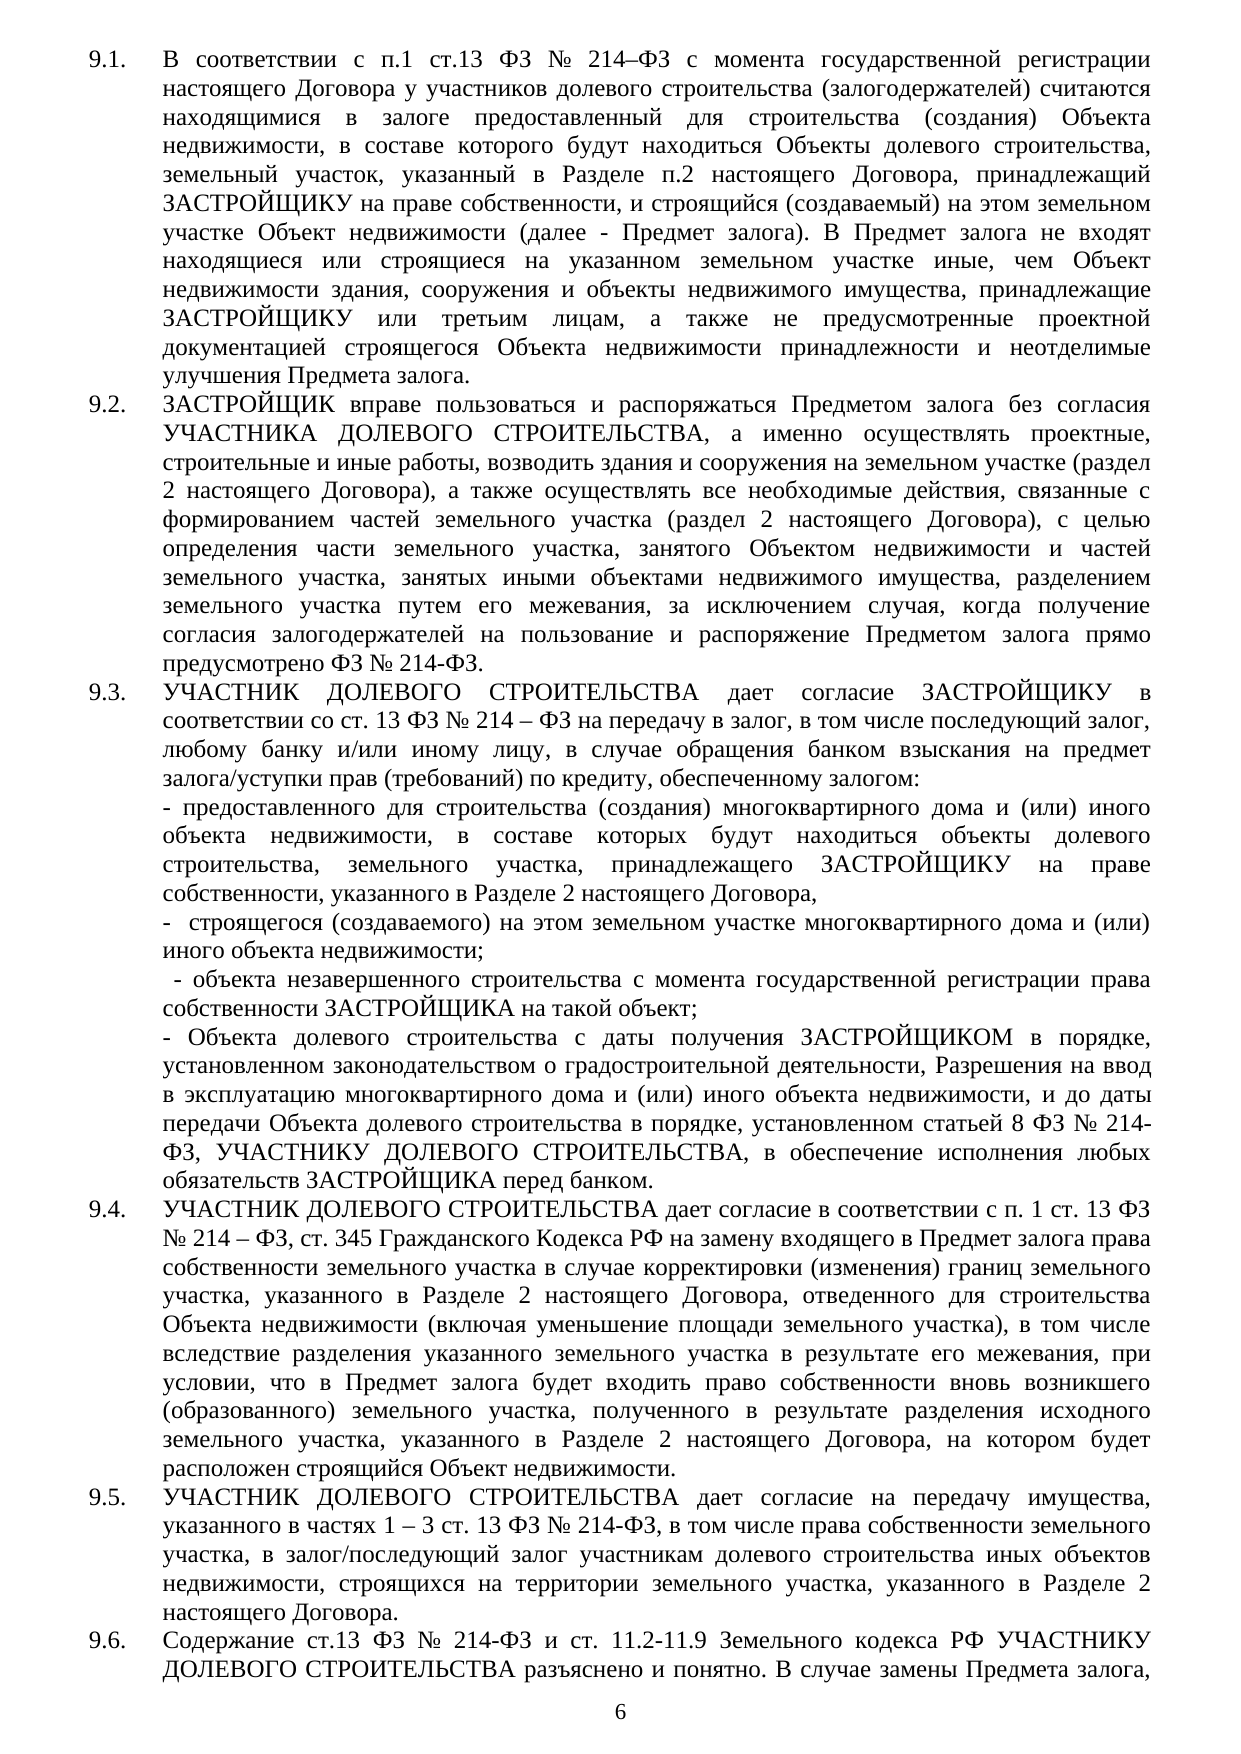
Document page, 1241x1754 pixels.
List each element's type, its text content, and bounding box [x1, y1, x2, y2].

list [89, 1626, 1152, 1683]
text - Объекта долевого строительства с даты получения ЗАСТРОЙЩИКОМ в порядке, установленном законодательством о градостроительной деятельности, Разрешения на ввод в эксплуатацию многоквартирного дома и (или) иного объекта недвижимости, и до даты передачи Объекта долевого строительства в порядке, установленном статьей 8 ФЗ № 214-ФЗ, УЧАСТНИКУ ДОЛЕВОГО СТРОИТЕЛЬСТВА, в обеспечение исполнения любых обязательств ЗАСТРОЙЩИКА перед банком. [162, 1022, 1152, 1194]
list ЗАСТРОЙЩИК вправе пользоваться и распоряжаться Предметом залога без согласия УЧАСТНИКА ДОЛЕВОГО СТРОИТЕЛЬСТВА, а именно осуществлять проектные, строительные и иные работы, возводить здания и сооружения на земельном участке (раздел 2 настоящего Договора), а также осуществлять все необходимые действия, связанные с формированием частей земельного участка (раздел 2 настоящего Договора), с целью определения части земельного участка, занятого Объектом недвижимости и частей земельного участка, занятых иными объектами недвижимого имущества, разделением земельного участка путем его межевания, за исключением случая, когда получение согласия залогодержателей на пользование и распоряжение Предметом залога прямо предусмотрено ФЗ № 214-ФЗ. [89, 389, 1152, 677]
text - объекта незавершенного строительства с момента государственной регистрации права собственности ЗАСТРОЙЩИКА на такой объект; [162, 964, 1152, 1022]
text - предоставленного для строительства (создания) многоквартирного дома и (или) иного объекта недвижимости, в составе которых будут находиться объекты долевого строительства, земельного участка, принадлежащего ЗАСТРОЙЩИКУ на праве собственности, указанного в Разделе 2 настоящего Договора, [162, 792, 1152, 907]
text - строящегося (создаваемого) на этом земельном участке многоквартирного дома и (или) иного объекта недвижимости; [162, 907, 1152, 964]
list УЧАСТНИК ДОЛЕВОГО СТРОИТЕЛЬСТВА дает согласие на передачу имущества, указанного в частях 1 – 3 ст. 13 ФЗ № 214-ФЗ, в том числе права собственности земельного участка, в залог/последующий залог участникам долевого строительства иных объектов недвижимости, строящихся на территории земельного участка, указанного в Разделе 2 настоящего Договора. [89, 1482, 1152, 1626]
list В соответствии с п.1 ст.13 ФЗ № 214–ФЗ с момента государственной регистрации настоящего Договора у участников долевого строительства (залогодержателей) считаются находящимися в залоге предоставленный для строительства (создания) Объекта недвижимости, в составе которого будут находиться Объекты долевого строительства, земельный участок, указанный в Разделе п.2 настоящего Договора, принадлежащий ЗАСТРОЙЩИКУ на праве собственности, и строящийся (создаваемый) на этом земельном участке Объект недвижимости (далее - Предмет залога). В Предмет залога не входят находящиеся или строящиеся на указанном земельном участке иные, чем Объект недвижимости здания, сооружения и объекты недвижимого имущества, принадлежащие ЗАСТРОЙЩИКУ или третьим лицам, а также не предусмотренные проектной документацией строящегося Объекта недвижимости принадлежности и неотделимые улучшения Предмета залога. [89, 44, 1152, 389]
list УЧАСТНИК ДОЛЕВОГО СТРОИТЕЛЬСТВА дает согласие в соответствии с п. 1 ст. 13 ФЗ № 214 – ФЗ, ст. 345 Гражданского Кодекса РФ на замену входящего в Предмет залога права собственности земельного участка в случае корректировки (изменения) границ земельного участка, указанного в Разделе 2 настоящего Договора, отведенного для строительства Объекта недвижимости (включая уменьшение площади земельного участка), в том числе вследствие разделения указанного земельного участка в результате его межевания, при условии, что в Предмет залога будет входить право собственности вновь возникшего (образованного) земельного участка, полученного в результате разделения исходного земельного участка, указанного в Разделе 2 настоящего Договора, на котором будет расположен строящийся Объект недвижимости. [89, 1194, 1152, 1482]
list УЧАСТНИК ДОЛЕВОГО СТРОИТЕЛЬСТВА дает согласие ЗАСТРОЙЩИКУ в соответствии со ст. 13 ФЗ № 214 – ФЗ на передачу в залог, в том числе последующий залог, любому банку и/или иному лицу, в случае обращения банком взыскания на предмет залога/уступки прав (требований) по кредиту, обеспеченному залогом: [89, 677, 1152, 792]
